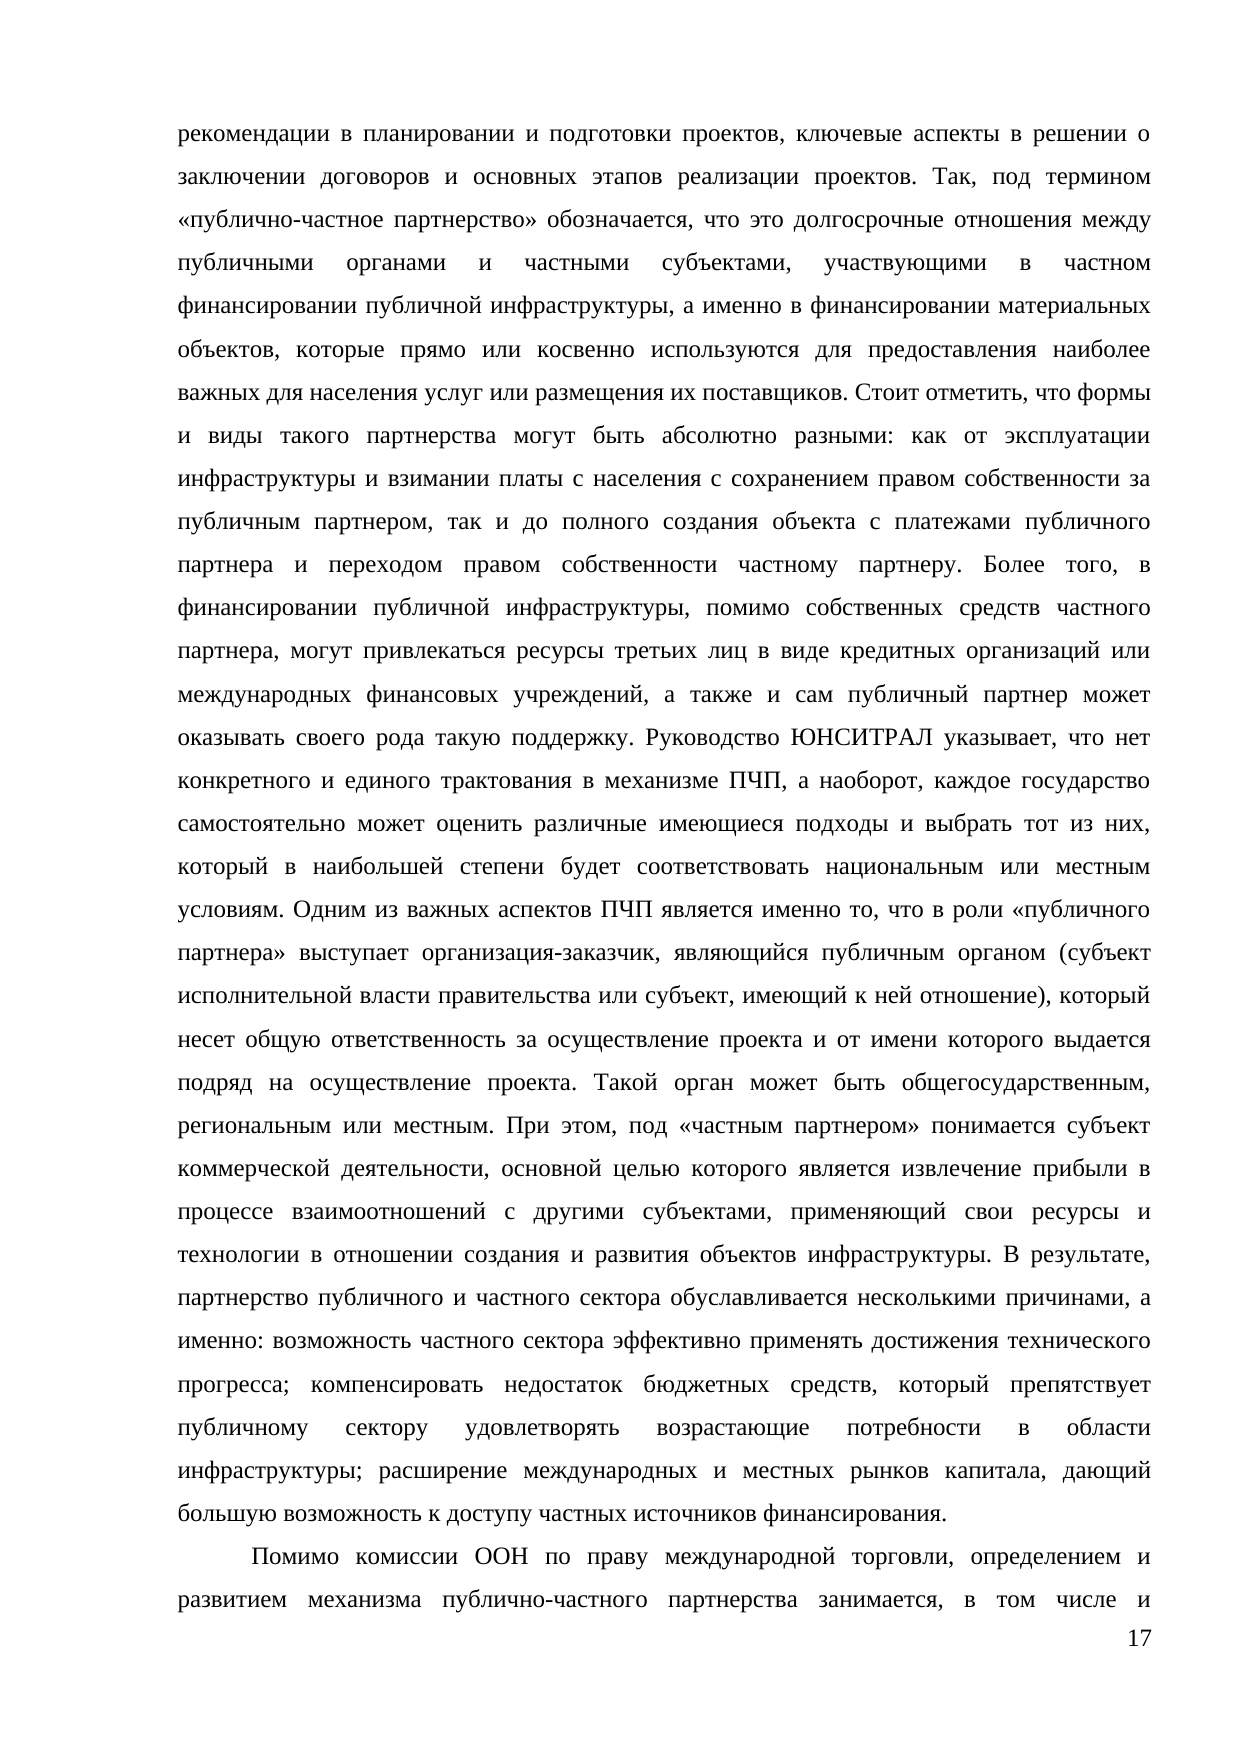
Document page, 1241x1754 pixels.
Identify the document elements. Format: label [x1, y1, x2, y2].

text [177, 1541, 1152, 1613]
text [177, 118, 1152, 1527]
